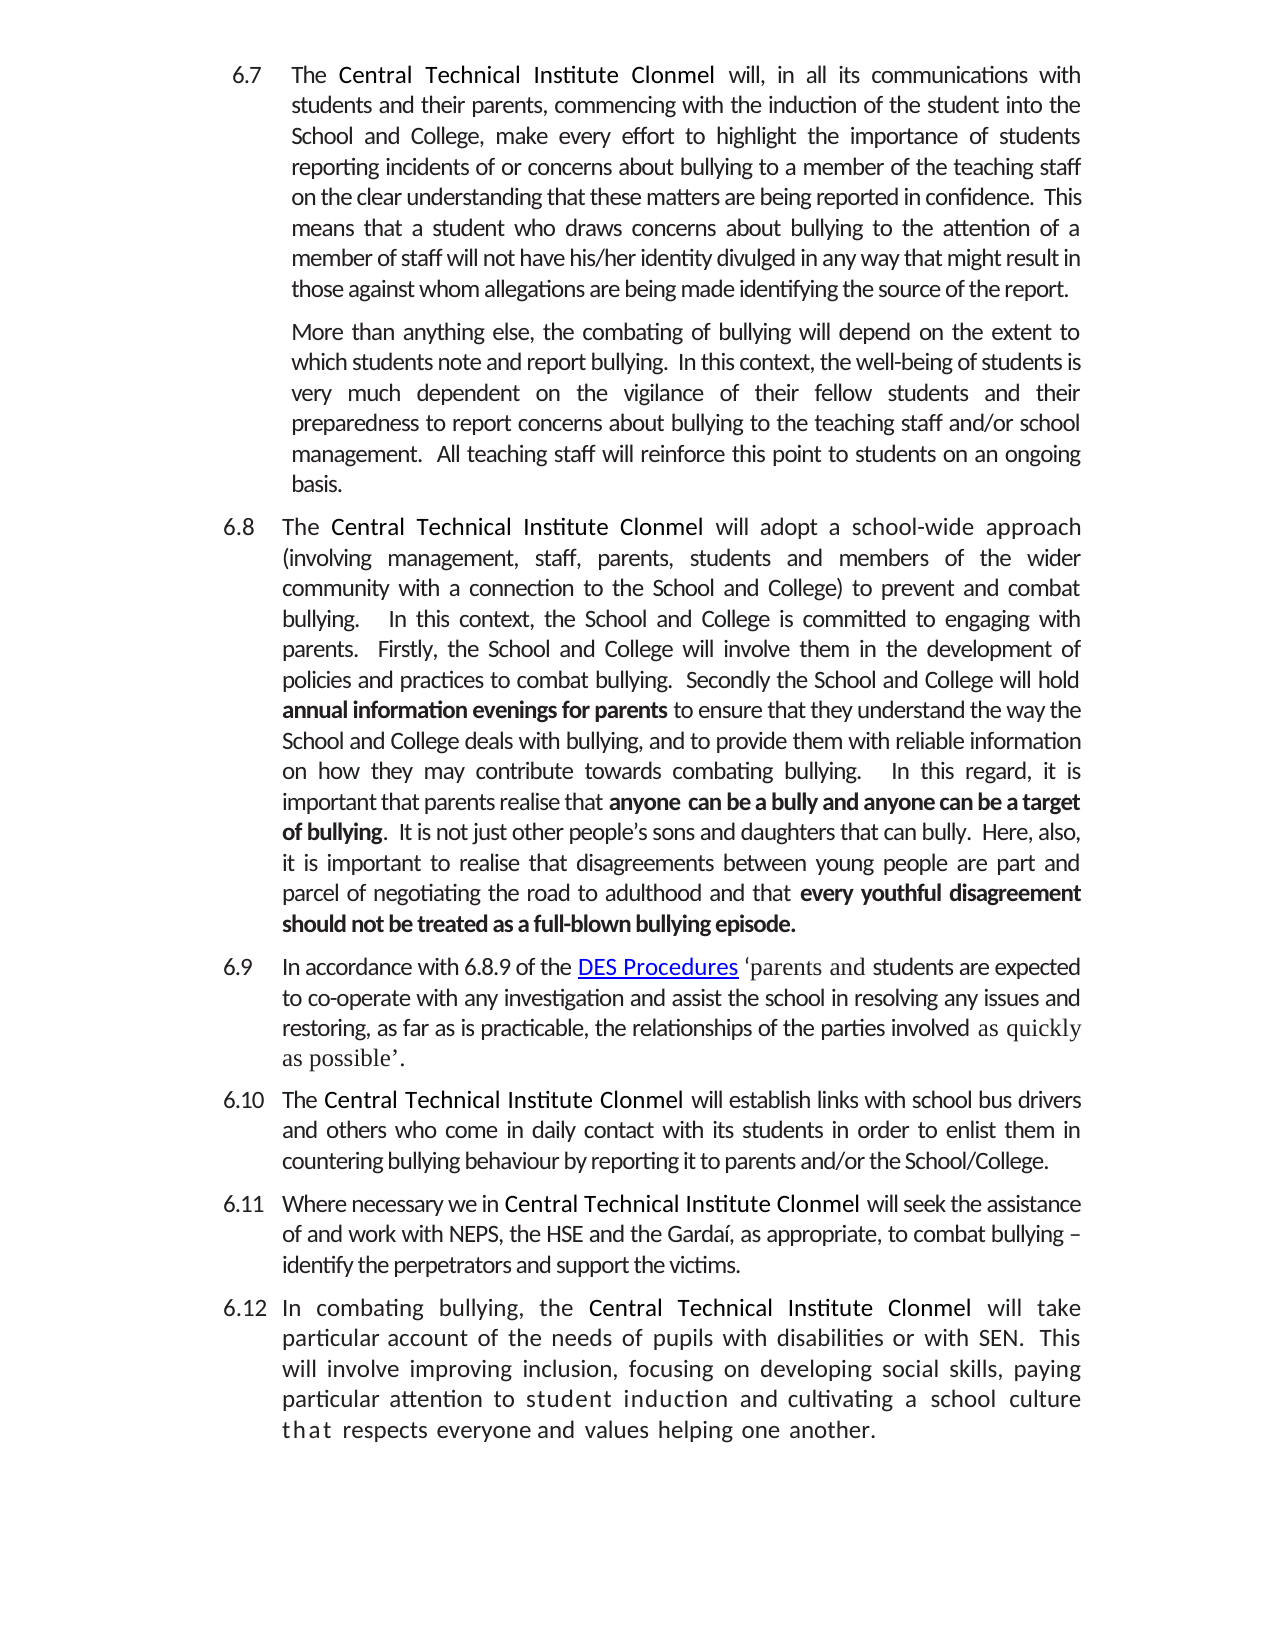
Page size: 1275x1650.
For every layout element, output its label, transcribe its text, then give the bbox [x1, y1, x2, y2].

text 6.11 Where necessary we in Central Technical Institute Clonmel will seek the assistance of and work with NEPS, the HSE and the Gardaí, as appropriate, to combat bullying – identify the perpetrators and support the victims. [223, 1188, 1082, 1279]
text More than anything else, the combating of bullying will depend on the extent to which students note and report bullying. In this context, the well-being of students is very much dependent on the vigilance of their fellow students and their preparedness to report concerns about bullying to the teaching staff and/or school management. All teaching staff will reinforce this point to students on an ongoing basis. [291, 316, 1082, 499]
text 6.9 In accordance with 6.8.9 of the DES Procedures ‘parents and students are expected to co-operate with any investigation and assist the school in resolving any issues and restoring, as far as is practicable, the relationships of the parties involved as quickly as possible’. [223, 951, 1082, 1071]
text 6.8 The Central Technical Institute Clonmel will adopt a school-wide approach (involving management, staff, parents, students and members of the wider community with a connection to the School and College) to prevent and combat bullying. In this context, the School and College is committed to engaging with parents. Firstly, the School and College will involve them in the development of policies and practices to combat bullying. Secondly the School and College will hold annual information evenings for parents to ensure that they understand the way the School and College deals with bullying, and to provide them with reliable information on how they may contribute towards combating bullying. In this regard, it is important that parents realise that anyone can be a bully and anyone can be a target of bullying. It is not just other people’s sons and daughters that can bully. Here, also, it is important to realise that disagreements between young people are part and parcel of negotiating the road to adulthood and that every youthful disagreement should not be treated as a full-blown bullying episode. [223, 511, 1082, 939]
text 6.10 The Central Technical Institute Clonmel will establish links with school bus drivers and others who come in daily contact with its students in order to enlist them in countering bullying behaviour by reporting it to parents and/or the School/College. [223, 1084, 1082, 1176]
text 6.7 The Central Technical Institute Clonmel will, in all its communications with students and their parents, commencing with the induction of the student into the School and College, make every effort to highlight the importance of students reporting incidents of or concerns about bullying to a member of the teaching staff on the clear understanding that these matters are being reported in confidence. This means that a student who draws concerns about bullying to the attention of a member of staff will not have his/her identity divulged in any way that might result in those against whom allegations are being made identifying the source of the report. [232, 59, 1082, 303]
text 6.12 In combating bullying, the Central Technical Institute Clonmel will take particular account of the needs of pupils with disabilities or with SEN. This will involve improving inclusion, focusing on developing social skills, paying particular attention to student induction and cultivating a school culture that respects everyone and values helping one another. [223, 1292, 1081, 1445]
